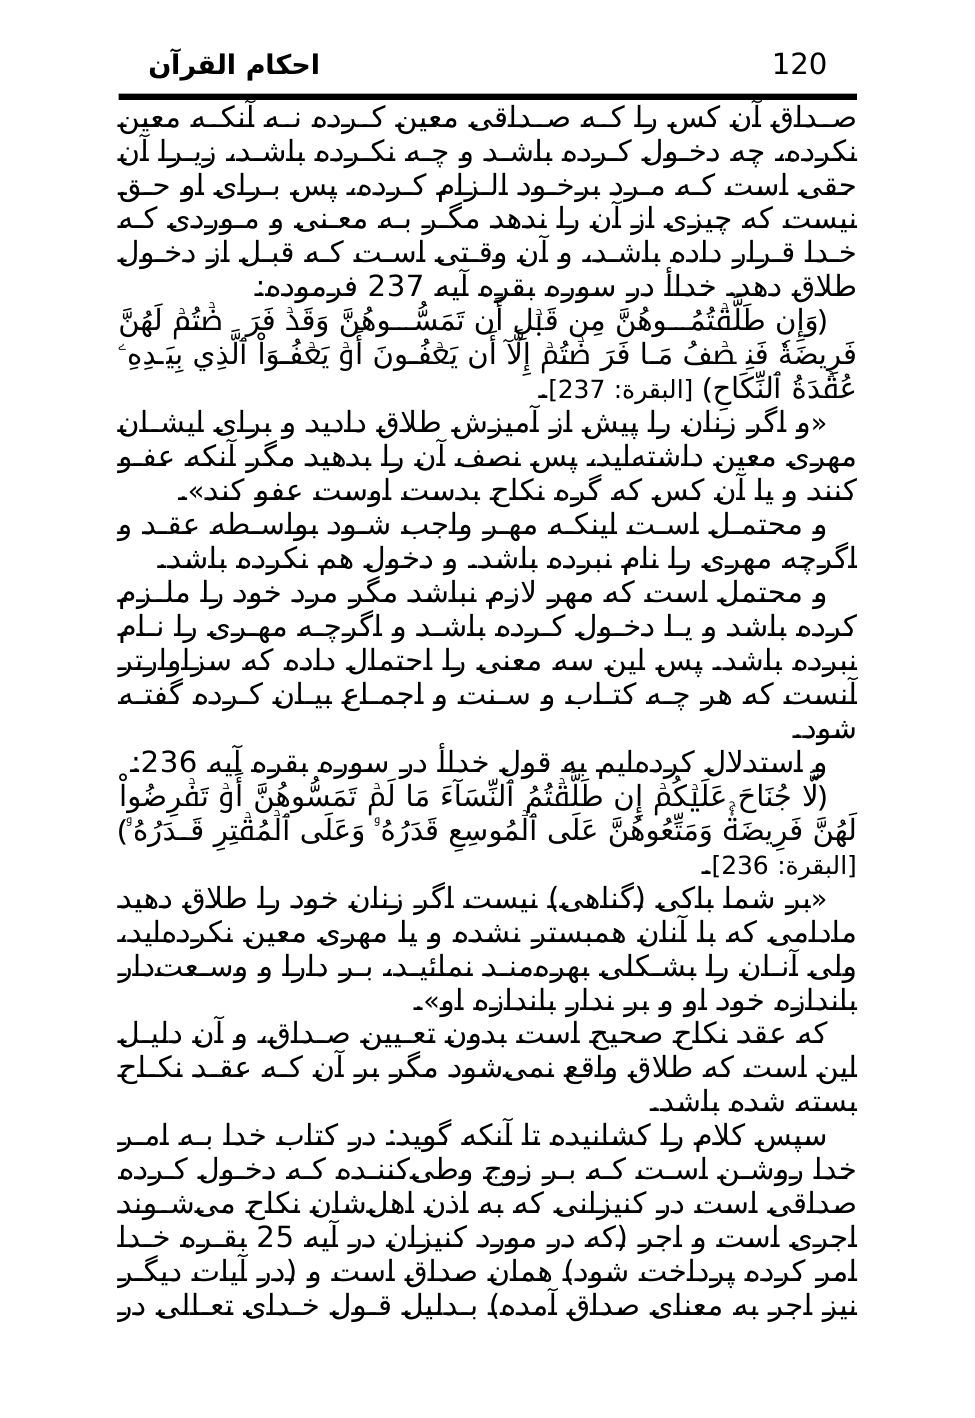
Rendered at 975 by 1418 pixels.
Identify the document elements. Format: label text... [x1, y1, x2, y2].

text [118, 100, 857, 304]
text ﴿لَّا جُنَاحَ عَلَيۡكُمۡ إِن طَلَّقۡتُمُ ٱلنِّسَآءَ مَا لَمۡ تَمَسُّوهُنَّ أَوۡ تَفۡرِضُواْ لَهُنَّ فَرِيضَةٗۚ وَمَتِّعُوهُنَّ عَلَى ٱلۡمُوسِعِ قَدَرُهُۥ وَعَلَى ٱلۡمُقۡتِرِ قَدَرُهُۥ﴾ [البقرة: 236]. [118, 779, 857, 881]
text و استدلال کرده‌ایم به قول خداأ در سوره بقره آیه 236: [118, 745, 857, 779]
text و محتمل است اینکه مهر واجب شود بواسطه عقد و اگرچه مهری را نام نبرده باشد. و دخول هم نکرده باشد. [118, 507, 857, 575]
text «بر شما باکی (گناهی) نیست اگر زنان خود را طلاق دهید مادامی که با آنان همبستر نشده و یا مهری معین نکرده‌اید، ولی آنان را بشکلی بهره‌مند نمائید، بر دارا و وسعت‌دار باندازه خود او و بر ندار باندازه او». [118, 881, 857, 1017]
text ﴿وَإِن طَلَّقۡتُمُوهُنَّ مِن قَبۡلِ أَن تَمَسُّوهُنَّ وَقَدۡ فَرَضۡتُمۡ لَهُنَّ فَرِيضَةٗ فَنِصۡفُ مَا فَرَضۡتُمۡ إِلَّآ أَن يَعۡفُونَ أَوۡ يَعۡفُوَاْ ٱلَّذِي بِيَدِهِۦ عُقۡدَةُ ٱلنِّكَاحِ﴾ [البقرة: 237]. [118, 304, 857, 406]
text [118, 1119, 857, 1322]
text «و اگر زنان را پیش از آمیزش طلاق دادید و برای ایشان مهری معین داشته‌اید، پس نصف آن را بدهید مگر آنکه عفو کنند و یا آن کس که گره نکاح بدست اوست عفو کند». [118, 406, 857, 507]
text و محتمل است که مهر لازم نباشد مگر مرد خود را ملزم کرده باشد و یا دخول کرده باشد و اگرچه مهری را نام نبرده باشد. پس این سه معنی را احتمال داده که سزاوارتر آنست که هر چه کتاب و سنت و اجماع بیان کرده گفته شود. [118, 575, 857, 745]
text که عقد نکاح صحیح است بدون تعیین صداق، و آن دلیل این است که طلاق واقع نمی‌شود مگر بر آن که عقد نکاح بسته شده باشد. [118, 1017, 857, 1119]
